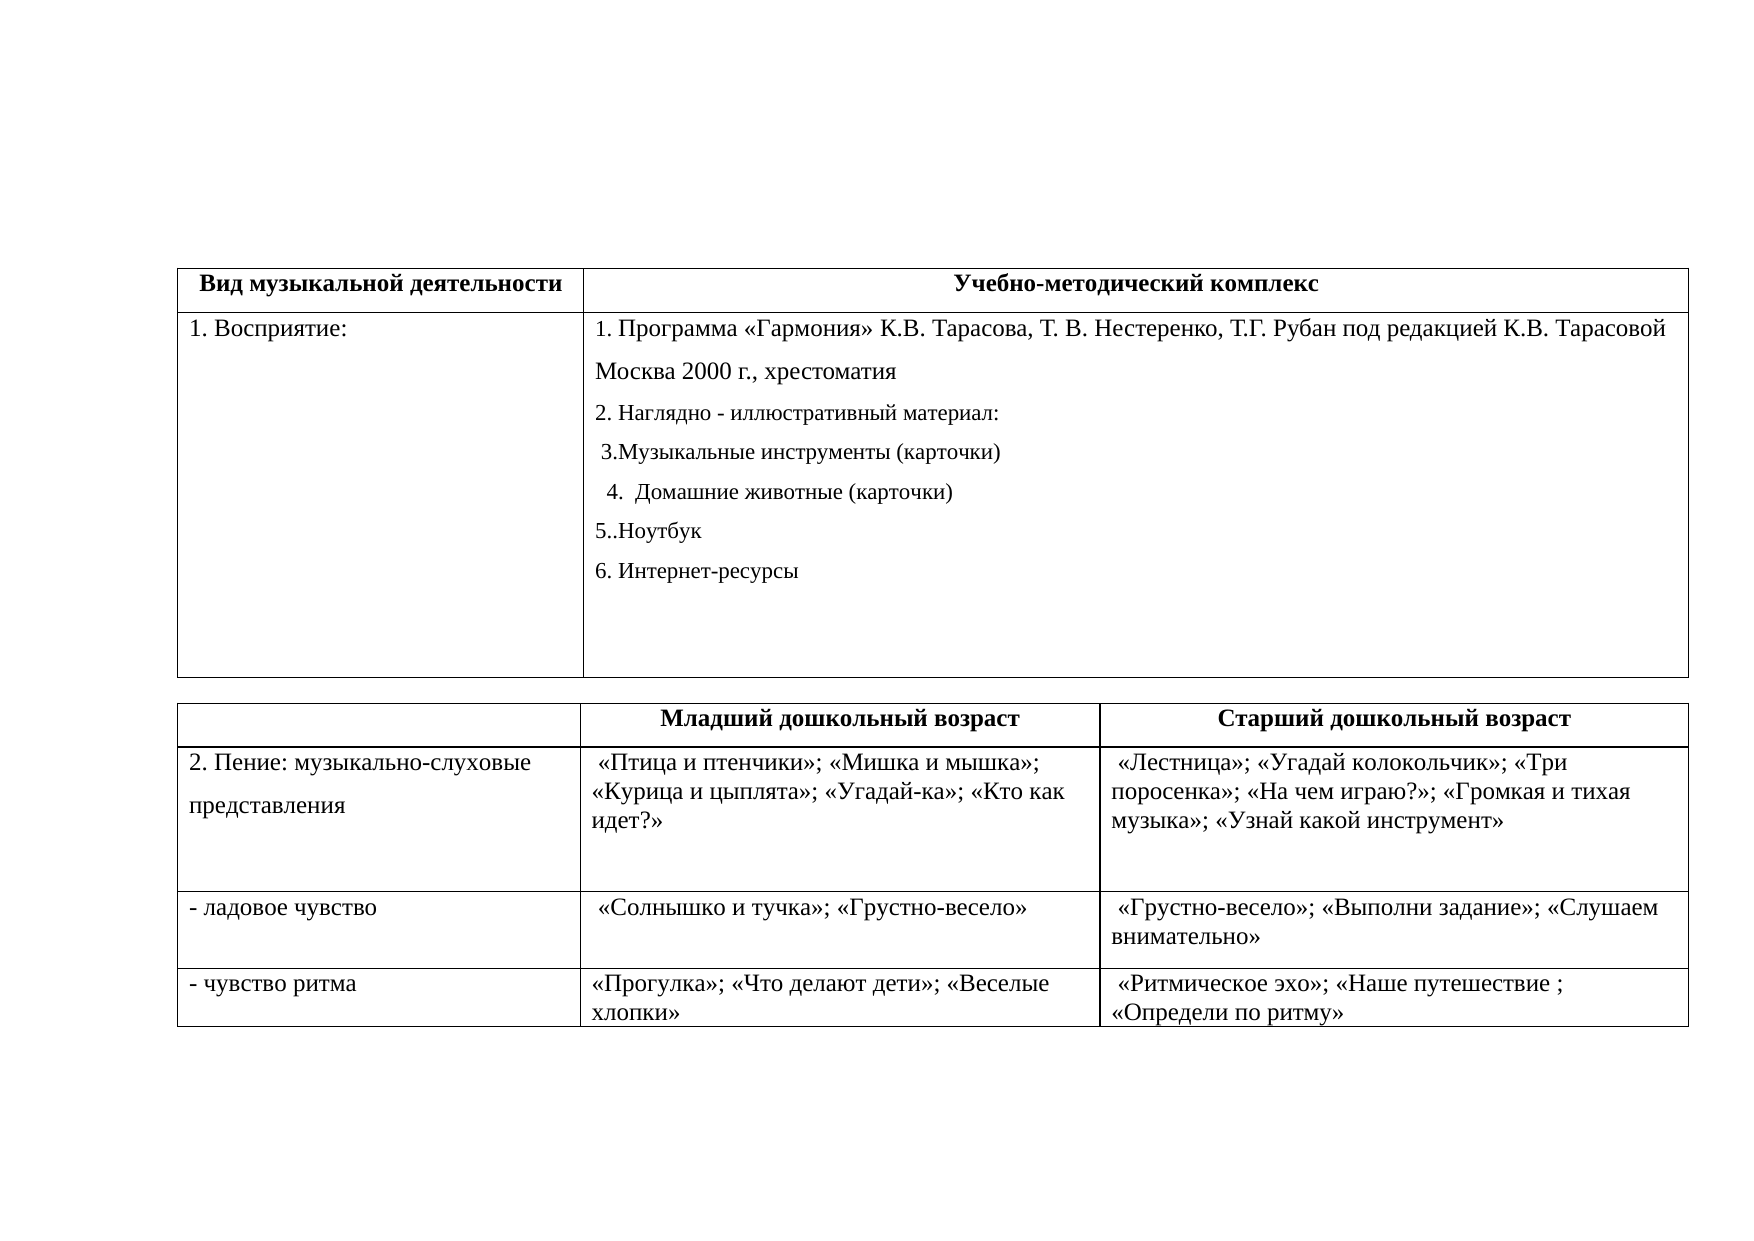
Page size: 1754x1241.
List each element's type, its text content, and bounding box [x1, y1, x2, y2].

table_cell «Солнышко и тучка»; «Грустно-весело» [581, 892, 1099, 967]
table_cell 1. Программа «Гармония» К.В. Тарасова, Т. В. Нестеренко, Т.Г. Рубан под редакцией К.В. Тарасовой Москва 2000 г., хрестоматия 2. Наглядно - иллюстративный материал: 3.Музыкальные инструменты (карточки) 4. Домашние животные (карточки) 5..Ноутбук 6. Интернет-ресурсы [584, 313, 1688, 677]
table_cell «Грустно-весело»; «Выполни задание»; «Слушаем внимательно» [1101, 892, 1688, 967]
table_header Младший дошкольный возраст [581, 704, 1099, 746]
table_header Вид музыкальной деятельности [178, 269, 583, 312]
table_header Старший дошкольный возраст [1101, 704, 1688, 746]
table_cell - чувство ритма [178, 969, 580, 1026]
table_cell «Лестница»; «Угадай колокольчик»; «Три поросенка»; «На чем играю?»; «Громкая и тихая музыка»; «Узнай какой инструмент» [1101, 748, 1688, 891]
table_cell «Птица и птенчики»; «Мишка и мышка»; «Курица и цыплята»; «Угадай-ка»; «Кто как идет?» [581, 748, 1099, 891]
table_cell 1. Восприятие: [178, 313, 583, 677]
table_cell «Ритмическое эхо»; «Наше путешествие ; «Определи по ритму» [1101, 969, 1688, 1026]
table_header Учебно-методический комплекс [584, 269, 1688, 312]
table_cell «Прогулка»; «Что делают дети»; «Веселые хлопки» [581, 969, 1099, 1026]
table_header [178, 704, 580, 746]
table_cell - ладовое чувство [178, 892, 580, 967]
table_cell 2. Пение: музыкально-слуховые представления [178, 748, 580, 891]
